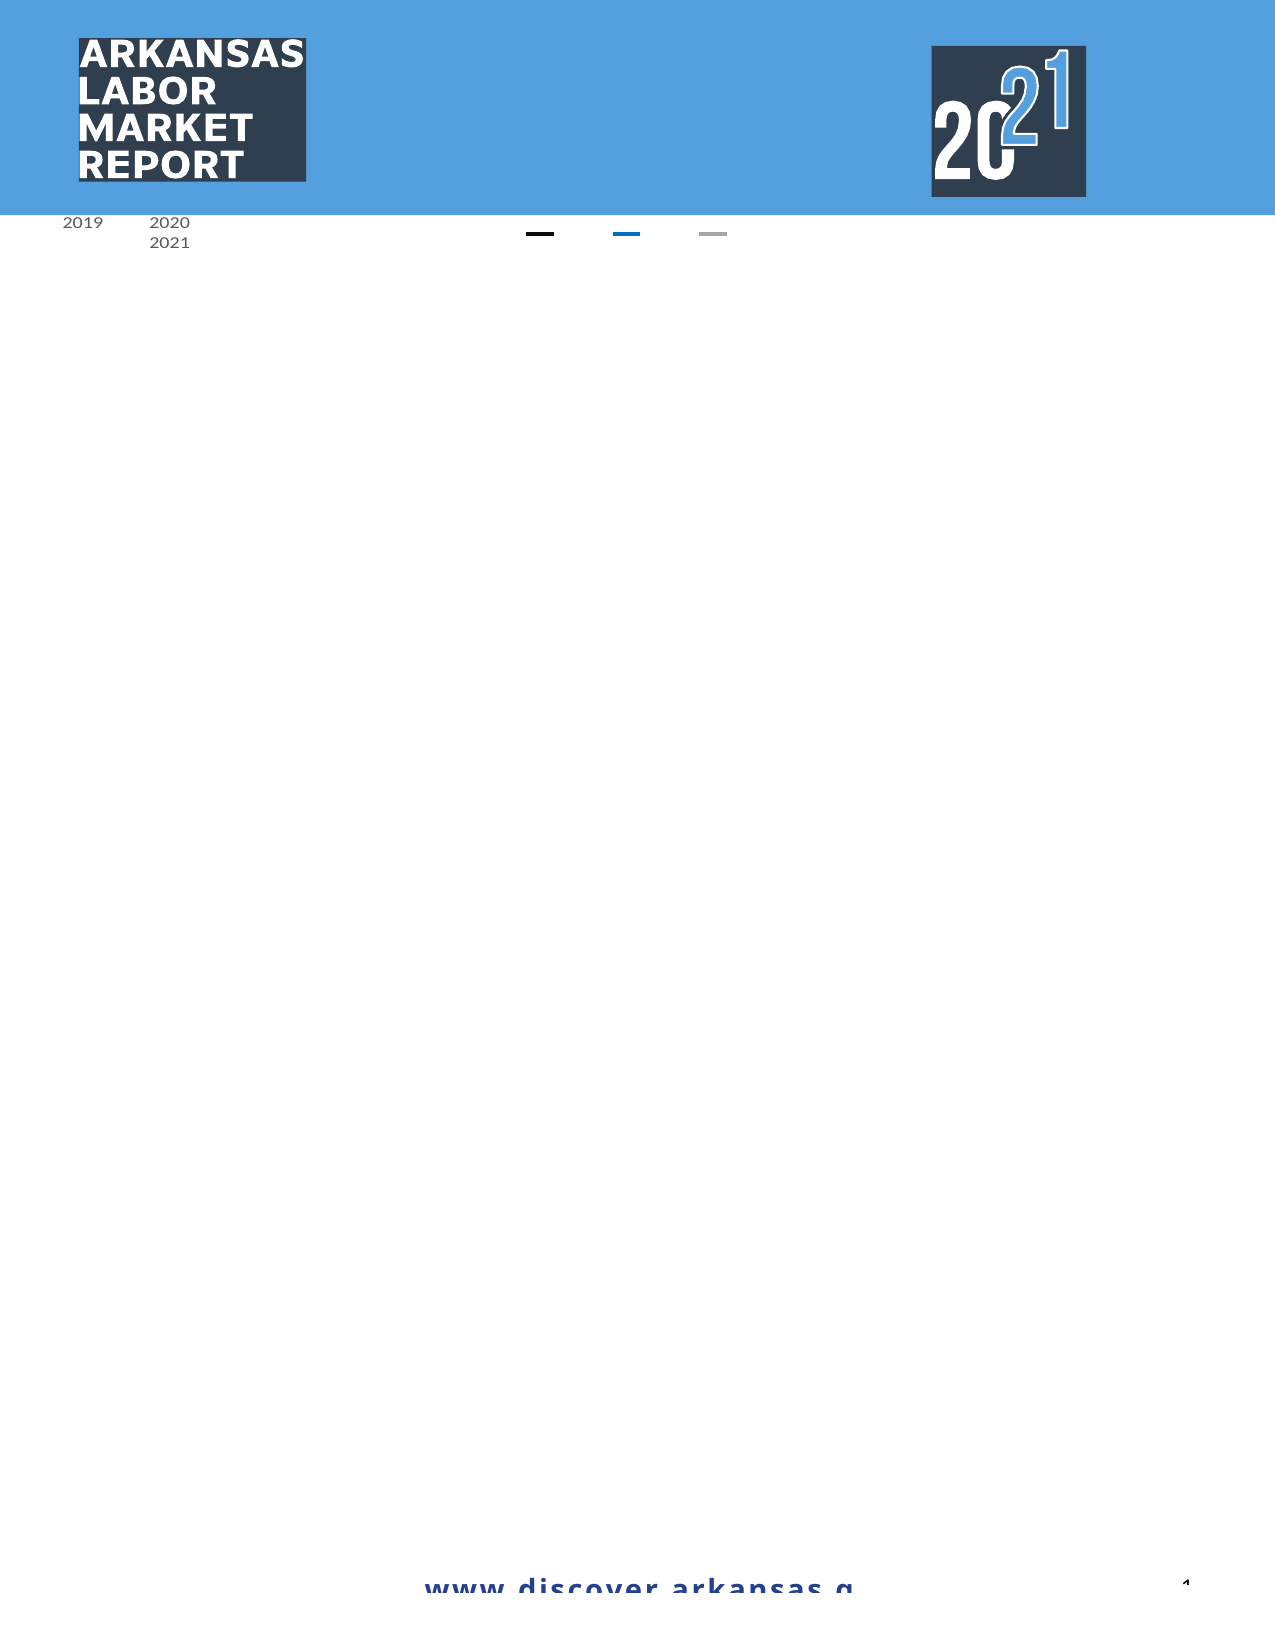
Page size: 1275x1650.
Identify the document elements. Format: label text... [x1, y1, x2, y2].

text 2019 2020 2021 [62, 212, 109, 253]
